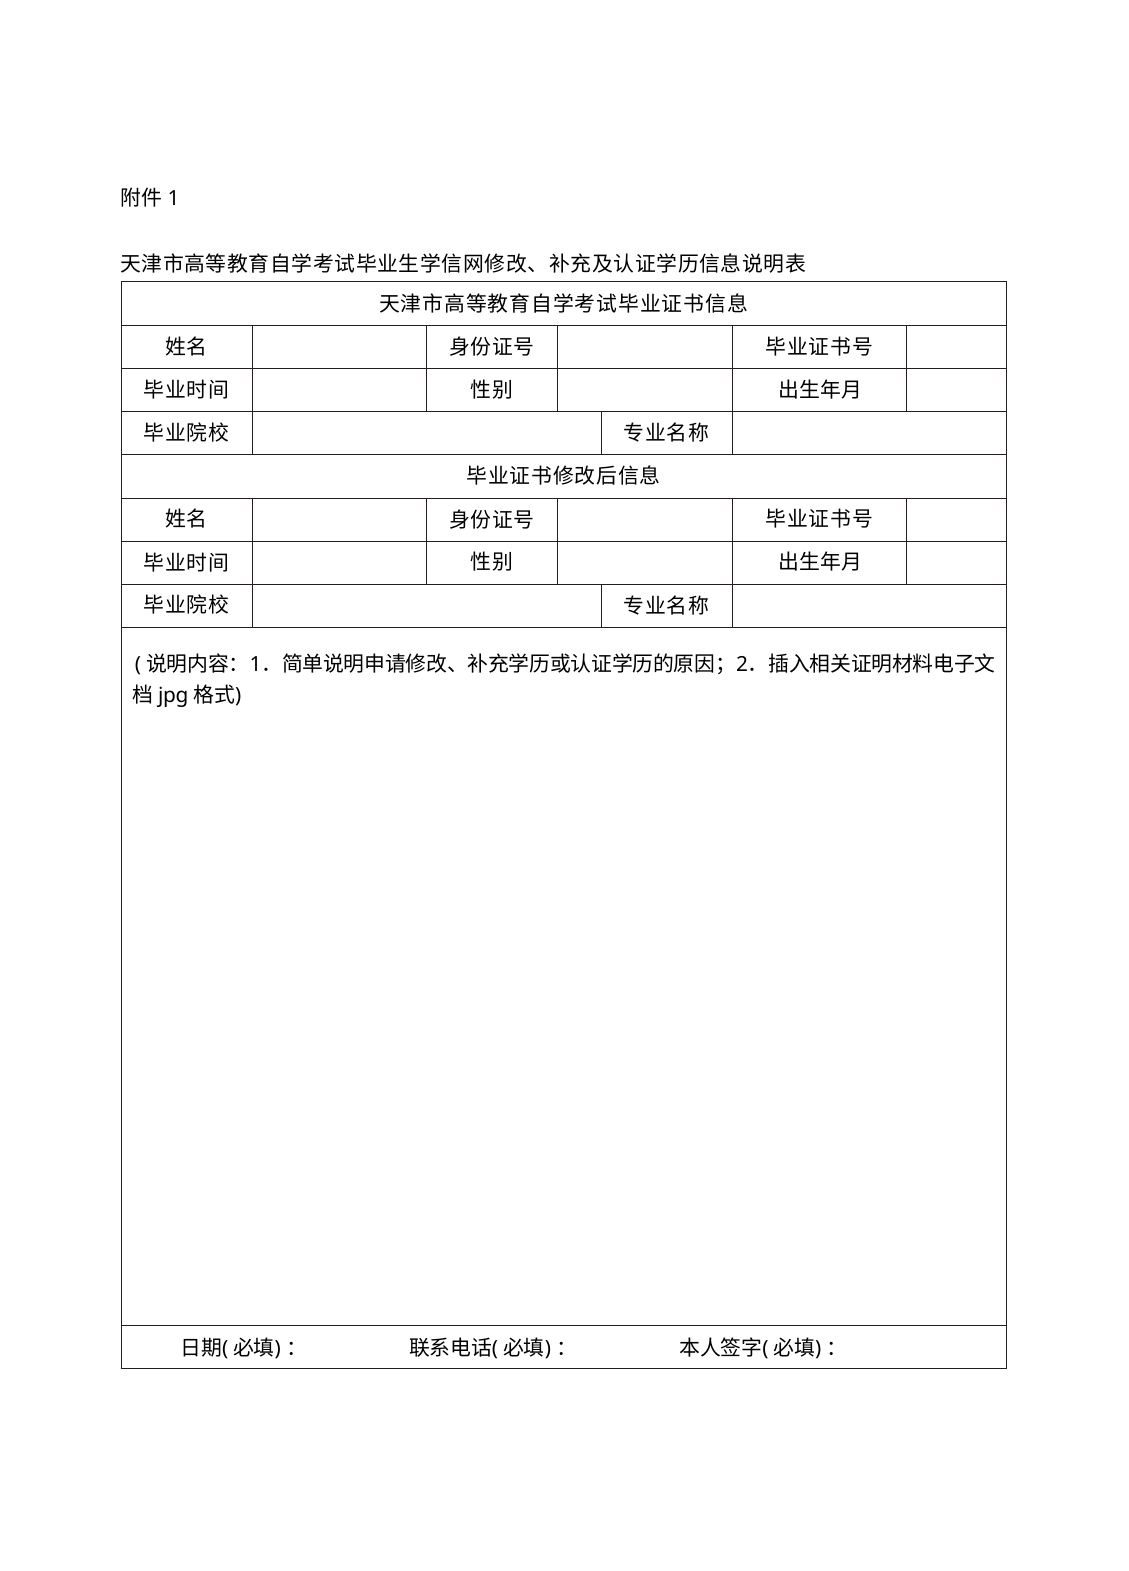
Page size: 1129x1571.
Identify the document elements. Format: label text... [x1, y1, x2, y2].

table_cell [907, 499, 1006, 541]
text 天津市高等教育自学考试毕业生学信网修改、补充及认证学历信息说明表 [120, 252, 1008, 276]
table_cell [253, 585, 601, 627]
table_cell [253, 412, 601, 454]
table_cell [558, 369, 732, 411]
table_cell [733, 585, 1006, 627]
table_cell 出生年月 [733, 542, 906, 584]
table_cell [253, 369, 426, 411]
table_header 天津市高等教育自学考试毕业证书信息 [122, 282, 1006, 325]
table_cell 毕业证书号 [733, 326, 906, 368]
table_cell 日期( 必填) ： 联系电话( 必填) ： 本人签字( 必填) ： [122, 1326, 1006, 1368]
table_cell 身份证号 [427, 326, 557, 368]
table_cell 身份证号 [427, 499, 557, 541]
table_cell [253, 542, 426, 584]
table_cell [558, 326, 732, 368]
table_cell 毕业证书号 [733, 499, 906, 541]
table_cell 性别 [427, 369, 557, 411]
table_cell [558, 499, 732, 541]
table_cell 专业名称 [602, 585, 732, 627]
table_cell 毕业证书修改后信息 [122, 455, 1006, 497]
table_cell [907, 542, 1006, 584]
table_cell 毕业时间 [122, 542, 252, 584]
table_cell ( 说明内容：1．简单说明申请修改、补充学历或认证学历的原因；2．插入相关证明材料电子文 档 jpg 格式) [122, 628, 1006, 1325]
table_cell 性别 [427, 542, 557, 584]
table_cell 姓名 [122, 326, 252, 368]
table_cell 毕业时间 [122, 369, 252, 411]
table_cell 专业名称 [602, 412, 732, 454]
table_cell [558, 542, 732, 584]
table_cell [907, 326, 1006, 368]
table_cell 毕业院校 [122, 585, 252, 627]
table_cell [733, 412, 1006, 454]
table_cell [253, 326, 426, 368]
table_cell [907, 369, 1006, 411]
table_cell 姓名 [122, 499, 252, 541]
table_cell 毕业院校 [122, 412, 252, 454]
table_cell [253, 499, 426, 541]
text 附件 1 [120, 187, 1008, 210]
table_cell 出生年月 [733, 369, 906, 411]
